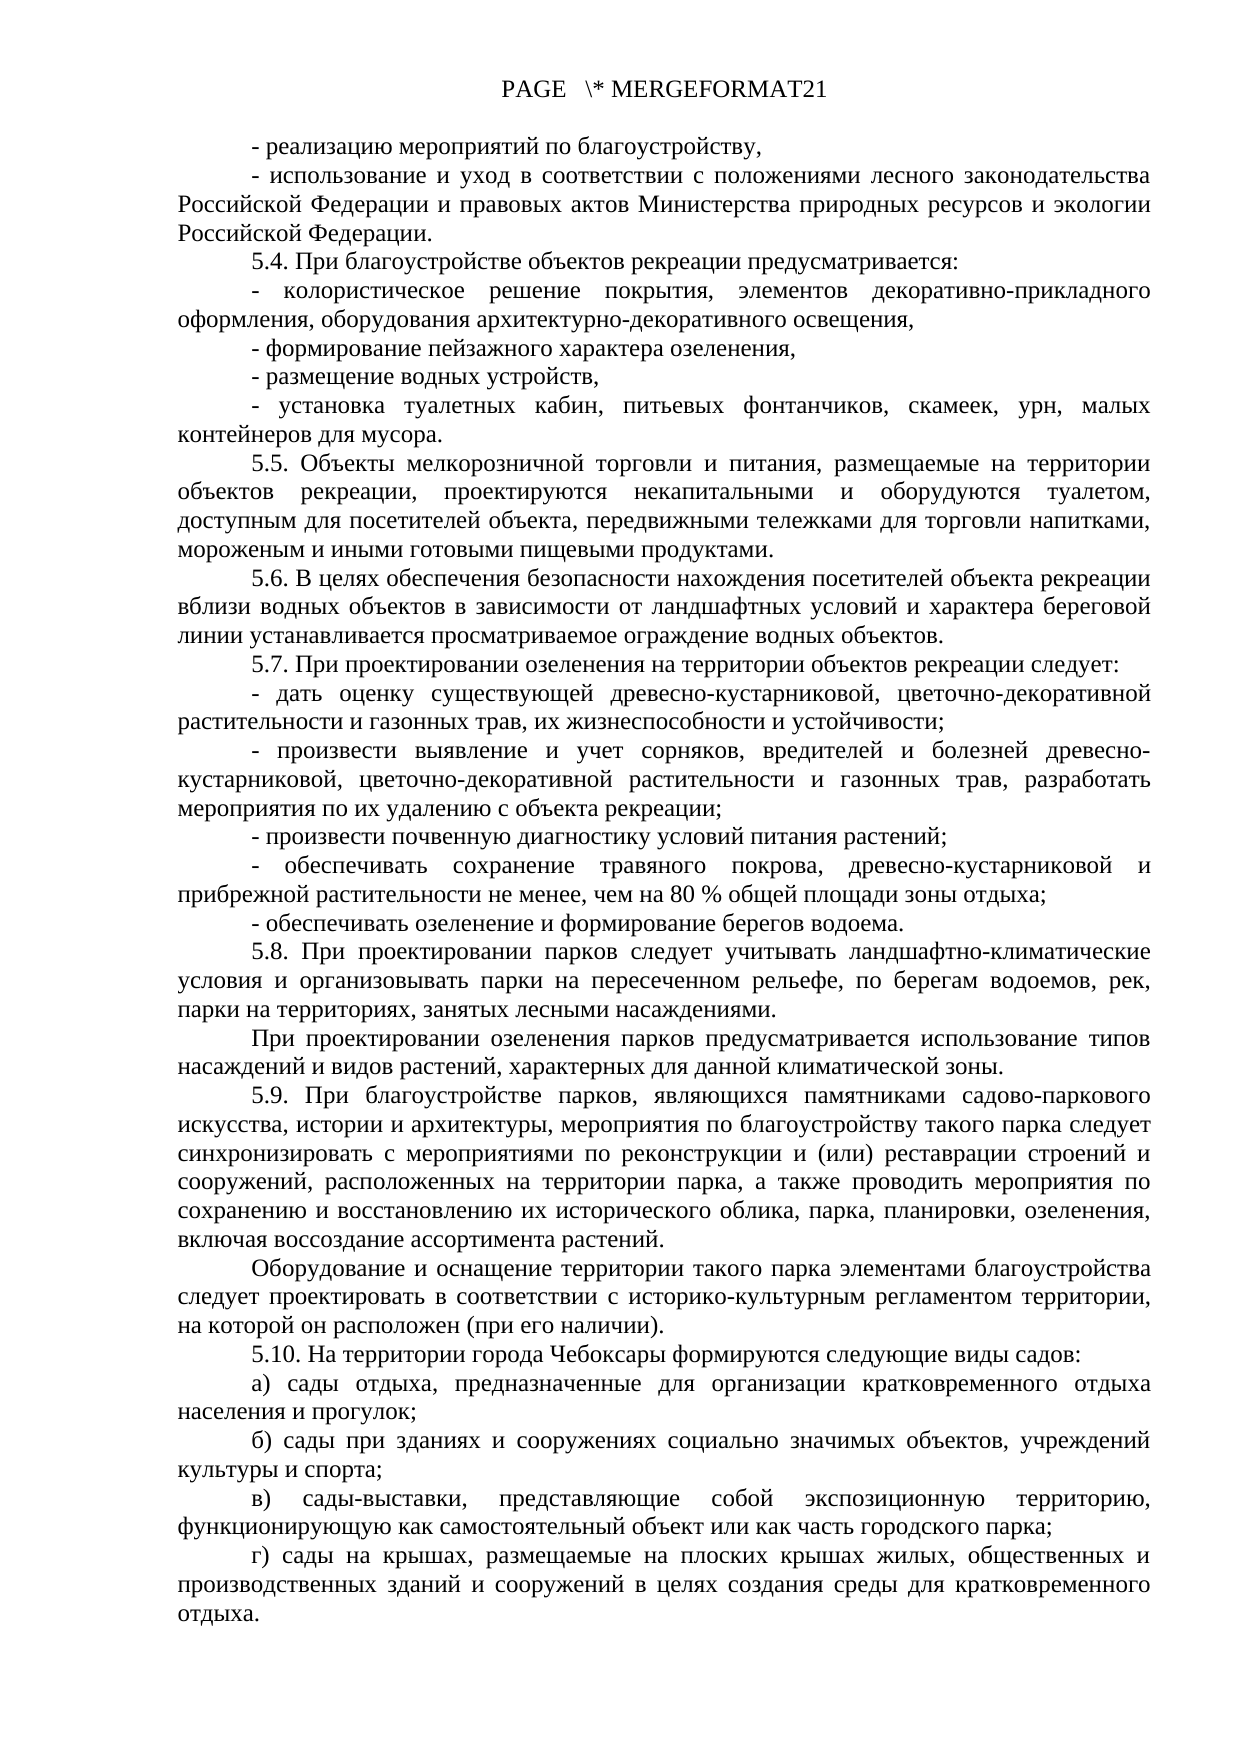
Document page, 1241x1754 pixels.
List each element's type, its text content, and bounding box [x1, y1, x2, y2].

text б) сады при зданиях и сооружениях социально значимых объектов, учреждений культуры и спорта; [177, 1425, 1152, 1483]
text 5.5. Объекты мелкорозничной торговли и питания, размещаемые на территории объектов рекреации, проектируются некапитальными и оборудуются туалетом, доступным для посетителей объекта, передвижными тележками для торговли напитками, мороженым и иными готовыми пищевыми продуктами. [177, 448, 1152, 563]
text - формирование пейзажного характера озеленения, [177, 333, 1152, 361]
text - использование и уход в соответствии с положениями лесного законодательства Российской Федерации и правовых актов Министерства природных ресурсов и экологии Российской Федерации. [177, 160, 1152, 246]
text При проектировании озеленения парков предусматривается использование типов насаждений и видов растений, характерных для данной климатической зоны. [177, 1023, 1152, 1080]
text 5.8. При проектировании парков следует учитывать ландшафтно-климатические условия и организовывать парки на пересеченном рельефе, по берегам водоемов, рек, парки на территориях, занятых лесными насаждениями. [177, 936, 1152, 1023]
text - установка туалетных кабин, питьевых фонтанчиков, скамеек, урн, малых контейнеров для мусора. [177, 390, 1152, 448]
text Оборудование и оснащение территории такого парка элементами благоустройства следует проектировать в соответствии с историко-культурным регламентом территории, на которой он расположен (при его наличии). [177, 1253, 1152, 1339]
text г) сады на крышах, размещаемые на плоских крышах жилых, общественных и производственных зданий и сооружений в целях создания среды для кратковременного отдыха. [177, 1540, 1152, 1626]
text в) сады-выставки, представляющие собой экспозиционную территорию, функционирующую как самостоятельный объект или как часть городского парка; [177, 1483, 1152, 1540]
text - реализацию мероприятий по благоустройству, [177, 131, 1152, 160]
text 5.10. На территории города Чебоксары формируются следующие виды садов: [177, 1339, 1152, 1368]
text - дать оценку существующей древесно-кустарниковой, цветочно-декоративной растительности и газонных трав, их жизнеспособности и устойчивости; [177, 678, 1152, 735]
text - обеспечивать озеленение и формирование берегов водоема. [177, 908, 1152, 936]
text 5.9. При благоустройстве парков, являющихся памятниками садово-паркового искусства, истории и архитектуры, мероприятия по благоустройству такого парка следует синхронизировать с мероприятиями по реконструкции и (или) реставрации строений и сооружений, расположенных на территории парка, а также проводить мероприятия по сохранению и восстановлению их исторического облика, парка, планировки, озеленения, включая воссоздание ассортимента растений. [177, 1080, 1152, 1253]
text 5.4. При благоустройстве объектов рекреации предусматривается: [177, 246, 1152, 275]
text - колористическое решение покрытия, элементов декоративно-прикладного оформления, оборудования архитектурно-декоративного освещения, [177, 275, 1152, 333]
text - размещение водных устройств, [177, 361, 1152, 390]
text - произвести выявление и учет сорняков, вредителей и болезней древесно-кустарниковой, цветочно-декоративной растительности и газонных трав, разработать мероприятия по их удалению с объекта рекреации; [177, 735, 1152, 821]
text 5.7. При проектировании озеленения на территории объектов рекреации следует: [177, 649, 1152, 678]
text 5.6. В целях обеспечения безопасности нахождения посетителей объекта рекреации вблизи водных объектов в зависимости от ландшафтных условий и характера береговой линии устанавливается просматриваемое ограждение водных объектов. [177, 563, 1152, 649]
text а) сады отдыха, предназначенные для организации кратковременного отдыха населения и прогулок; [177, 1368, 1152, 1425]
text - обеспечивать сохранение травяного покрова, древесно-кустарниковой и прибрежной растительности не менее, чем на 80 % общей площади зоны отдыха; [177, 850, 1152, 908]
text - произвести почвенную диагностику условий питания растений; [177, 821, 1152, 850]
